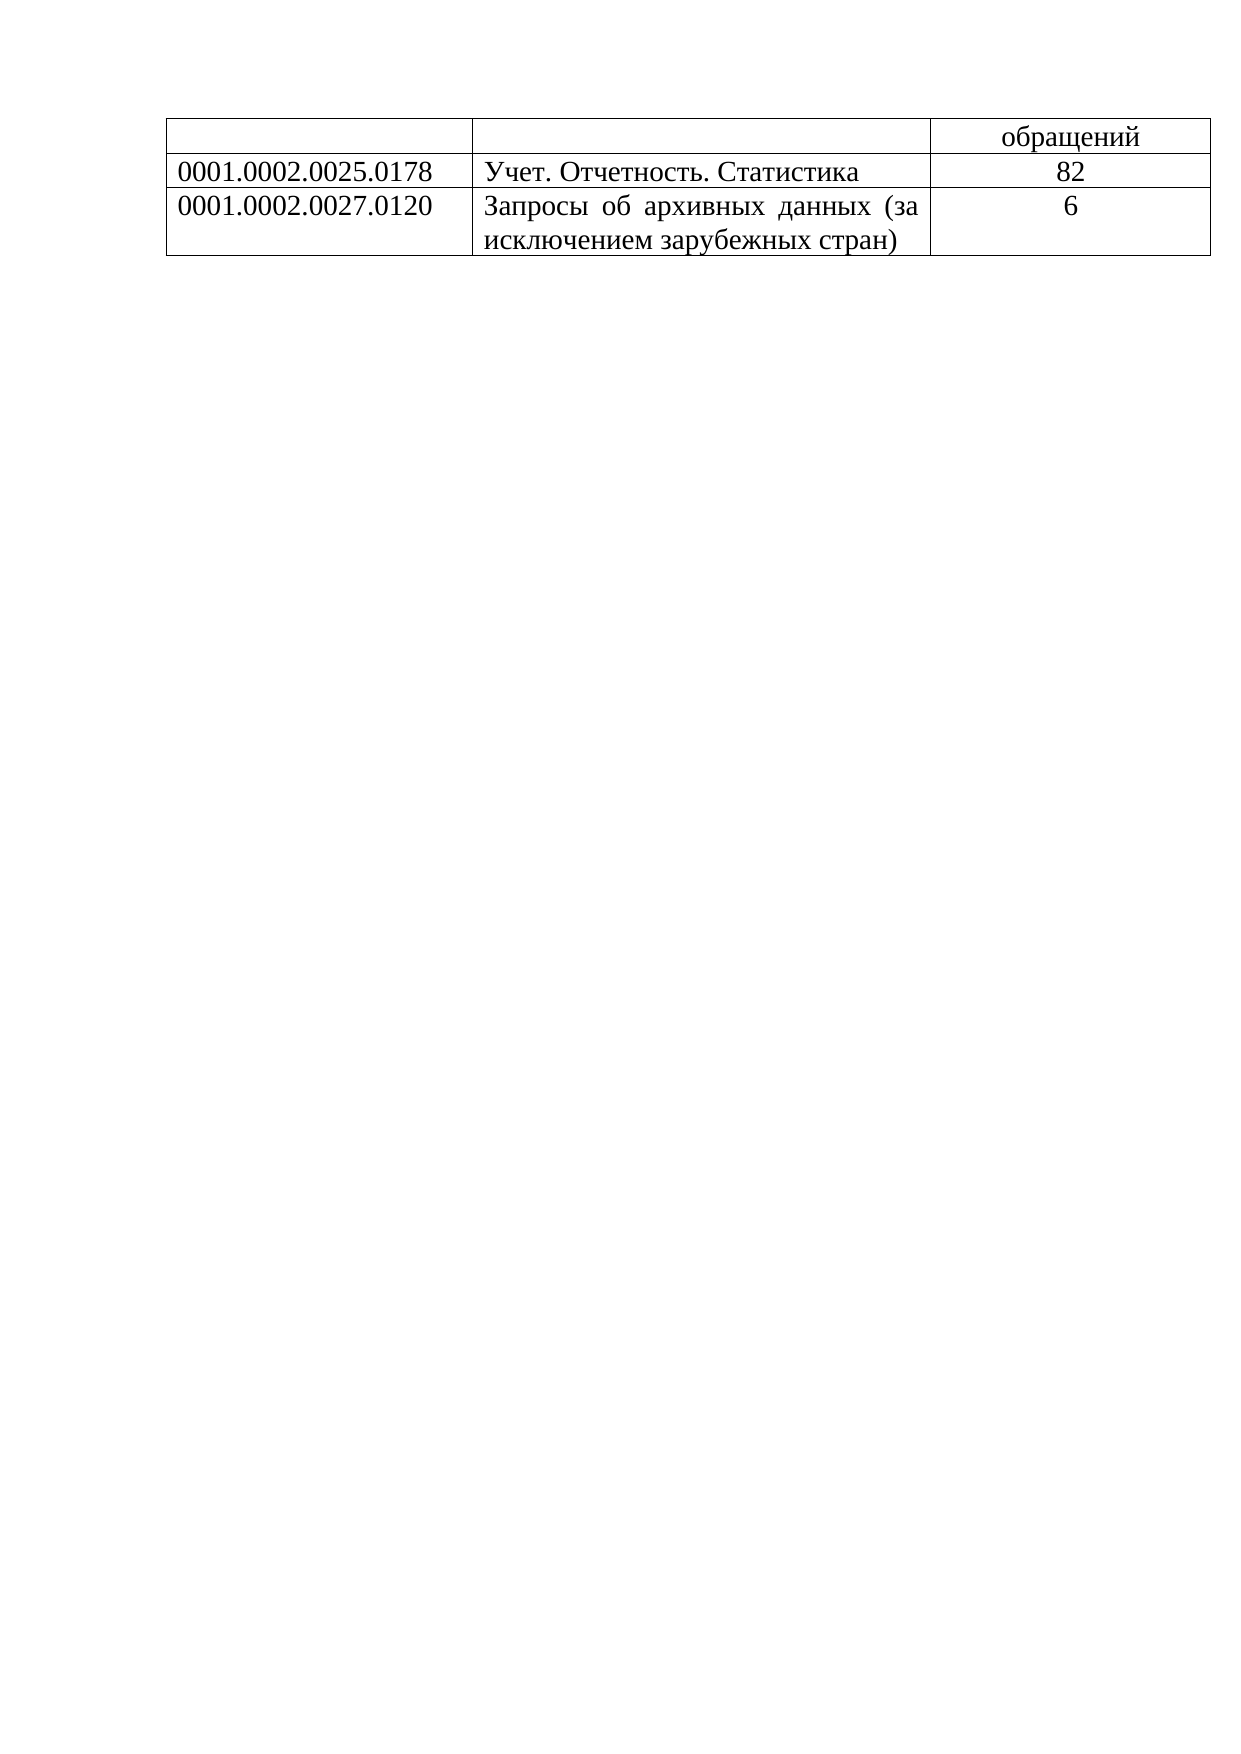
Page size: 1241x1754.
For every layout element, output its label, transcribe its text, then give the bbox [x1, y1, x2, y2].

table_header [473, 119, 930, 153]
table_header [931, 119, 1210, 153]
table_cell 0001.0002.0027.0120 [167, 188, 472, 255]
table_header Код [167, 119, 472, 153]
table_cell 6 [931, 188, 1210, 255]
table_cell 0001.0002.0025.0178 [167, 154, 472, 187]
table_cell 82 [931, 154, 1210, 187]
table_cell Учет. Отчетность. Статистика [473, 154, 930, 187]
table_cell Запросы об архивных данных (за исключением зарубежных стран) [473, 188, 930, 255]
